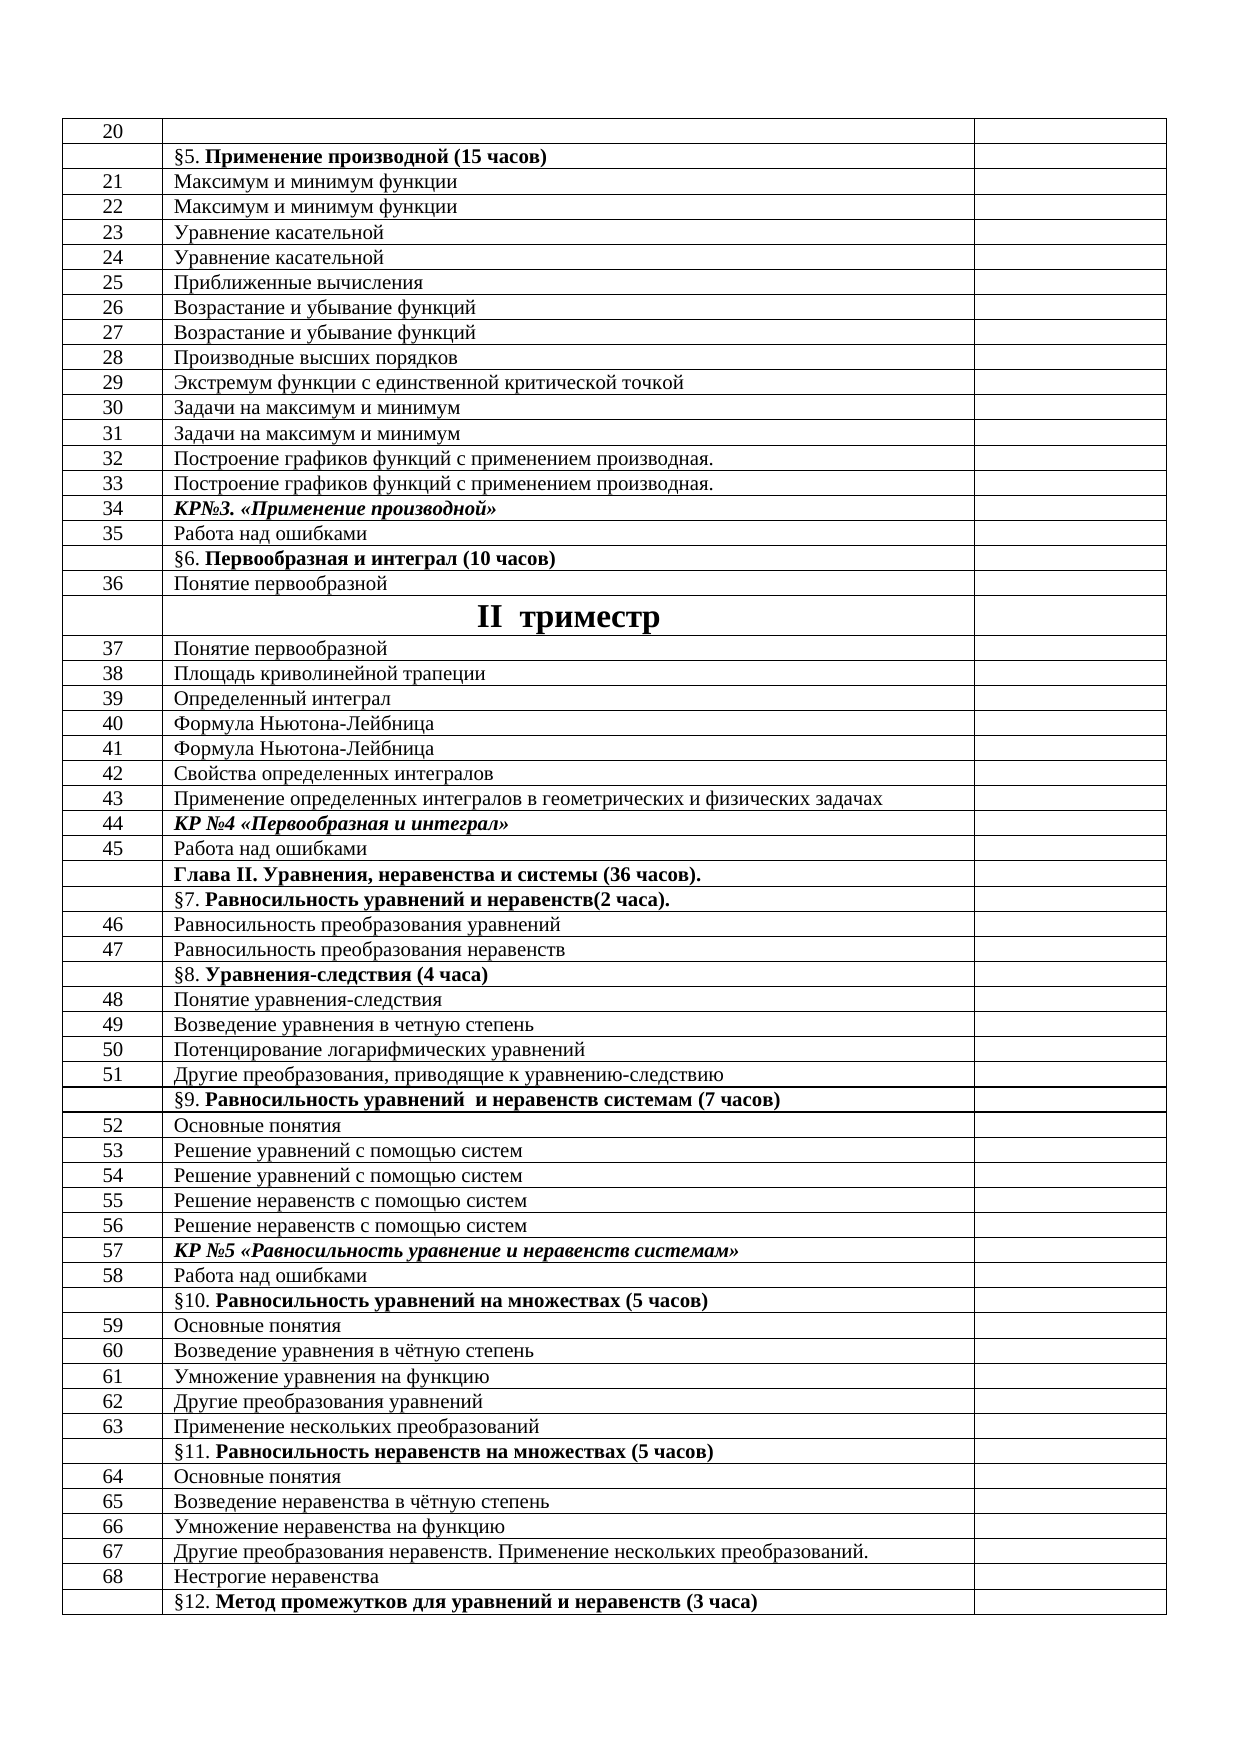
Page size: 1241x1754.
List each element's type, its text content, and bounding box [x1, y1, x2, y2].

table_cell [63, 1288, 162, 1312]
table_cell [975, 220, 1166, 244]
table_cell Максимум и минимум функции [163, 195, 974, 218]
table_cell §12. Метод промежутков для уравнений и неравенств (3 часа) [163, 1590, 974, 1613]
table_cell [63, 861, 162, 886]
table_cell Равносильность преобразования неравенств [163, 937, 974, 961]
table_cell 39 [63, 686, 162, 710]
table_cell [975, 811, 1166, 835]
table_cell [975, 270, 1166, 294]
table_cell [975, 836, 1166, 860]
table_cell 27 [63, 320, 162, 344]
table_cell [63, 546, 162, 570]
table_cell 20 [63, 119, 162, 143]
table_cell [975, 169, 1166, 193]
table_cell Работа над ошибками [163, 521, 974, 545]
table_cell КР №5 «Равносильность уравнение и неравенств системам» [163, 1238, 974, 1262]
table_cell [63, 887, 162, 911]
table_cell [975, 736, 1166, 760]
table_cell [975, 636, 1166, 659]
table_cell [975, 711, 1166, 735]
table_cell Понятие первообразной [163, 636, 974, 659]
table_cell §8. Уравнения-следствия (4 часа) [163, 962, 974, 986]
table_cell Основные понятия [163, 1113, 974, 1137]
table_cell [975, 1539, 1166, 1563]
table_cell 66 [63, 1514, 162, 1538]
table_cell [975, 1364, 1166, 1388]
table_cell Свойства определенных интегралов [163, 761, 974, 785]
table_cell [975, 546, 1166, 570]
table_cell Решение уравнений с помощью систем [163, 1138, 974, 1162]
table_cell 42 [63, 761, 162, 785]
table_cell [975, 1088, 1166, 1111]
table_cell 50 [63, 1037, 162, 1061]
table_cell [63, 596, 162, 634]
table_cell Решение неравенств с помощью систем [163, 1188, 974, 1212]
table_cell [975, 370, 1166, 394]
table_cell 61 [63, 1364, 162, 1388]
table_cell [63, 1439, 162, 1463]
table_cell [975, 1062, 1166, 1086]
table_cell Работа над ошибками [163, 1263, 974, 1287]
table_cell Уравнение касательной [163, 245, 974, 269]
table_cell Потенцирование логарифмических уравнений [163, 1037, 974, 1061]
table_cell §6. Первообразная и интеграл (10 часов) [163, 546, 974, 570]
table_cell [975, 1113, 1166, 1137]
table_cell Возрастание и убывание функций [163, 320, 974, 344]
table_cell 60 [63, 1339, 162, 1362]
table_cell §10. Равносильность уравнений на множествах (5 часов) [163, 1288, 974, 1312]
table_cell [63, 144, 162, 168]
table_cell [975, 1514, 1166, 1538]
table_cell [975, 1138, 1166, 1162]
table_cell Возведение неравенства в чётную степень [163, 1489, 974, 1513]
table_cell 25 [63, 270, 162, 294]
table_cell [975, 345, 1166, 369]
table_cell Основные понятия [163, 1464, 974, 1488]
table_cell [975, 887, 1166, 911]
table_cell [63, 1590, 162, 1613]
table_cell Уравнение касательной [163, 220, 974, 244]
table_cell КР №4 «Первообразная и интеграл» [163, 811, 974, 835]
table_cell [975, 571, 1166, 595]
table_cell [975, 1464, 1166, 1488]
table_cell II триместр [163, 596, 974, 634]
table_cell 21 [63, 169, 162, 193]
table_cell Задачи на максимум и минимум [163, 395, 974, 419]
table_cell Умножение уравнения на функцию [163, 1364, 974, 1388]
table_cell 48 [63, 987, 162, 1011]
table_cell 28 [63, 345, 162, 369]
table_cell Другие преобразования неравенств. Применение нескольких преобразований. [163, 1539, 974, 1563]
table_cell 63 [63, 1414, 162, 1438]
table_cell [975, 1564, 1166, 1588]
table_cell [975, 144, 1166, 168]
table_cell §9. Равносильность уравнений и неравенств системам (7 часов) [163, 1088, 974, 1111]
table_cell 30 [63, 395, 162, 419]
table_cell [975, 1590, 1166, 1613]
table_cell [63, 1088, 162, 1111]
table_cell [975, 1288, 1166, 1312]
table_cell [975, 1263, 1166, 1287]
table_cell 53 [63, 1138, 162, 1162]
table_cell [975, 446, 1166, 469]
table_cell [163, 119, 974, 143]
table_cell [975, 295, 1166, 319]
table_cell [975, 471, 1166, 495]
table_cell [975, 786, 1166, 810]
table_cell 57 [63, 1238, 162, 1262]
table_cell 33 [63, 471, 162, 495]
table_cell §5. Применение производной (15 часов) [163, 144, 974, 168]
table_cell Приближенные вычисления [163, 270, 974, 294]
table_cell 56 [63, 1213, 162, 1237]
table_cell 38 [63, 661, 162, 685]
table_cell [975, 1037, 1166, 1061]
table_cell [975, 1414, 1166, 1438]
table_cell 40 [63, 711, 162, 735]
table_cell 37 [63, 636, 162, 659]
table_cell [63, 962, 162, 986]
table_cell 31 [63, 420, 162, 444]
table_cell [975, 420, 1166, 444]
table_cell Нестрогие неравенства [163, 1564, 974, 1588]
table_cell [975, 395, 1166, 419]
table_cell [975, 861, 1166, 886]
table_cell [975, 521, 1166, 545]
table_cell 64 [63, 1464, 162, 1488]
table_cell Применение нескольких преобразований [163, 1414, 974, 1438]
table_cell 23 [63, 220, 162, 244]
table_cell 43 [63, 786, 162, 810]
table_cell Задачи на максимум и минимум [163, 420, 974, 444]
table_cell [975, 912, 1166, 936]
table_cell Применение определенных интегралов в геометрических и физических задачах [163, 786, 974, 810]
table_cell [975, 686, 1166, 710]
table_cell [975, 1238, 1166, 1262]
table_cell [975, 195, 1166, 218]
table_cell [975, 937, 1166, 961]
table_cell 47 [63, 937, 162, 961]
table_cell [975, 1163, 1166, 1187]
table_cell 54 [63, 1163, 162, 1187]
table_cell [975, 496, 1166, 520]
table_cell [975, 119, 1166, 143]
table_cell КР№3. «Применение производной» [163, 496, 974, 520]
table_cell [975, 1389, 1166, 1413]
table_cell [975, 1439, 1166, 1463]
table_cell 41 [63, 736, 162, 760]
table_cell Основные понятия [163, 1313, 974, 1337]
table_cell 26 [63, 295, 162, 319]
table_cell Глава II. Уравнения, неравенства и системы (36 часов). [163, 861, 974, 886]
table_cell Определенный интеграл [163, 686, 974, 710]
table_cell Построение графиков функций с применением производная. [163, 471, 974, 495]
table_cell 44 [63, 811, 162, 835]
table_cell [975, 320, 1166, 344]
table_cell 45 [63, 836, 162, 860]
table_cell 55 [63, 1188, 162, 1212]
table_cell Другие преобразования уравнений [163, 1389, 974, 1413]
table_cell 35 [63, 521, 162, 545]
table_cell Решение уравнений с помощью систем [163, 1163, 974, 1187]
table_cell [975, 1339, 1166, 1362]
table_cell [975, 761, 1166, 785]
table_cell 51 [63, 1062, 162, 1086]
table_cell 34 [63, 496, 162, 520]
table_cell Другие преобразования, приводящие к уравнению-следствию [163, 1062, 974, 1086]
table_cell Площадь криволинейной трапеции [163, 661, 974, 685]
table_cell Работа над ошибками [163, 836, 974, 860]
table_cell [975, 987, 1166, 1011]
table_cell Понятие уравнения-следствия [163, 987, 974, 1011]
table_cell [975, 1313, 1166, 1337]
table_cell Понятие первообразной [163, 571, 974, 595]
table_cell 46 [63, 912, 162, 936]
table_cell [975, 962, 1166, 986]
table_cell 68 [63, 1564, 162, 1588]
table_cell 36 [63, 571, 162, 595]
table_cell 52 [63, 1113, 162, 1137]
table_cell Построение графиков функций с применением производная. [163, 446, 974, 469]
table_cell Формула Ньютона-Лейбница [163, 736, 974, 760]
table_cell [975, 596, 1166, 634]
table_cell §11. Равносильность неравенств на множествах (5 часов) [163, 1439, 974, 1463]
table_cell 32 [63, 446, 162, 469]
table_cell Формула Ньютона-Лейбница [163, 711, 974, 735]
table_cell [975, 1012, 1166, 1036]
table_cell Максимум и минимум функции [163, 169, 974, 193]
table_cell 65 [63, 1489, 162, 1513]
table_cell [975, 1489, 1166, 1513]
table_cell 29 [63, 370, 162, 394]
table_cell 62 [63, 1389, 162, 1413]
table_cell Производные высших порядков [163, 345, 974, 369]
table_cell 67 [63, 1539, 162, 1563]
table_cell Возведение уравнения в чётную степень [163, 1339, 974, 1362]
table_cell Умножение неравенства на функцию [163, 1514, 974, 1538]
table_cell [975, 661, 1166, 685]
table_cell §7. Равносильность уравнений и неравенств(2 часа). [163, 887, 974, 911]
table_cell [975, 1188, 1166, 1212]
table_cell Возрастание и убывание функций [163, 295, 974, 319]
table_cell 58 [63, 1263, 162, 1287]
table_cell 59 [63, 1313, 162, 1337]
table_cell [975, 1213, 1166, 1237]
table_cell 24 [63, 245, 162, 269]
table_cell 49 [63, 1012, 162, 1036]
table_cell [975, 245, 1166, 269]
table_cell Решение неравенств с помощью систем [163, 1213, 974, 1237]
table_cell Экстремум функции с единственной критической точкой [163, 370, 974, 394]
table_cell Возведение уравнения в четную степень [163, 1012, 974, 1036]
table_cell 22 [63, 195, 162, 218]
table_cell Равносильность преобразования уравнений [163, 912, 974, 936]
